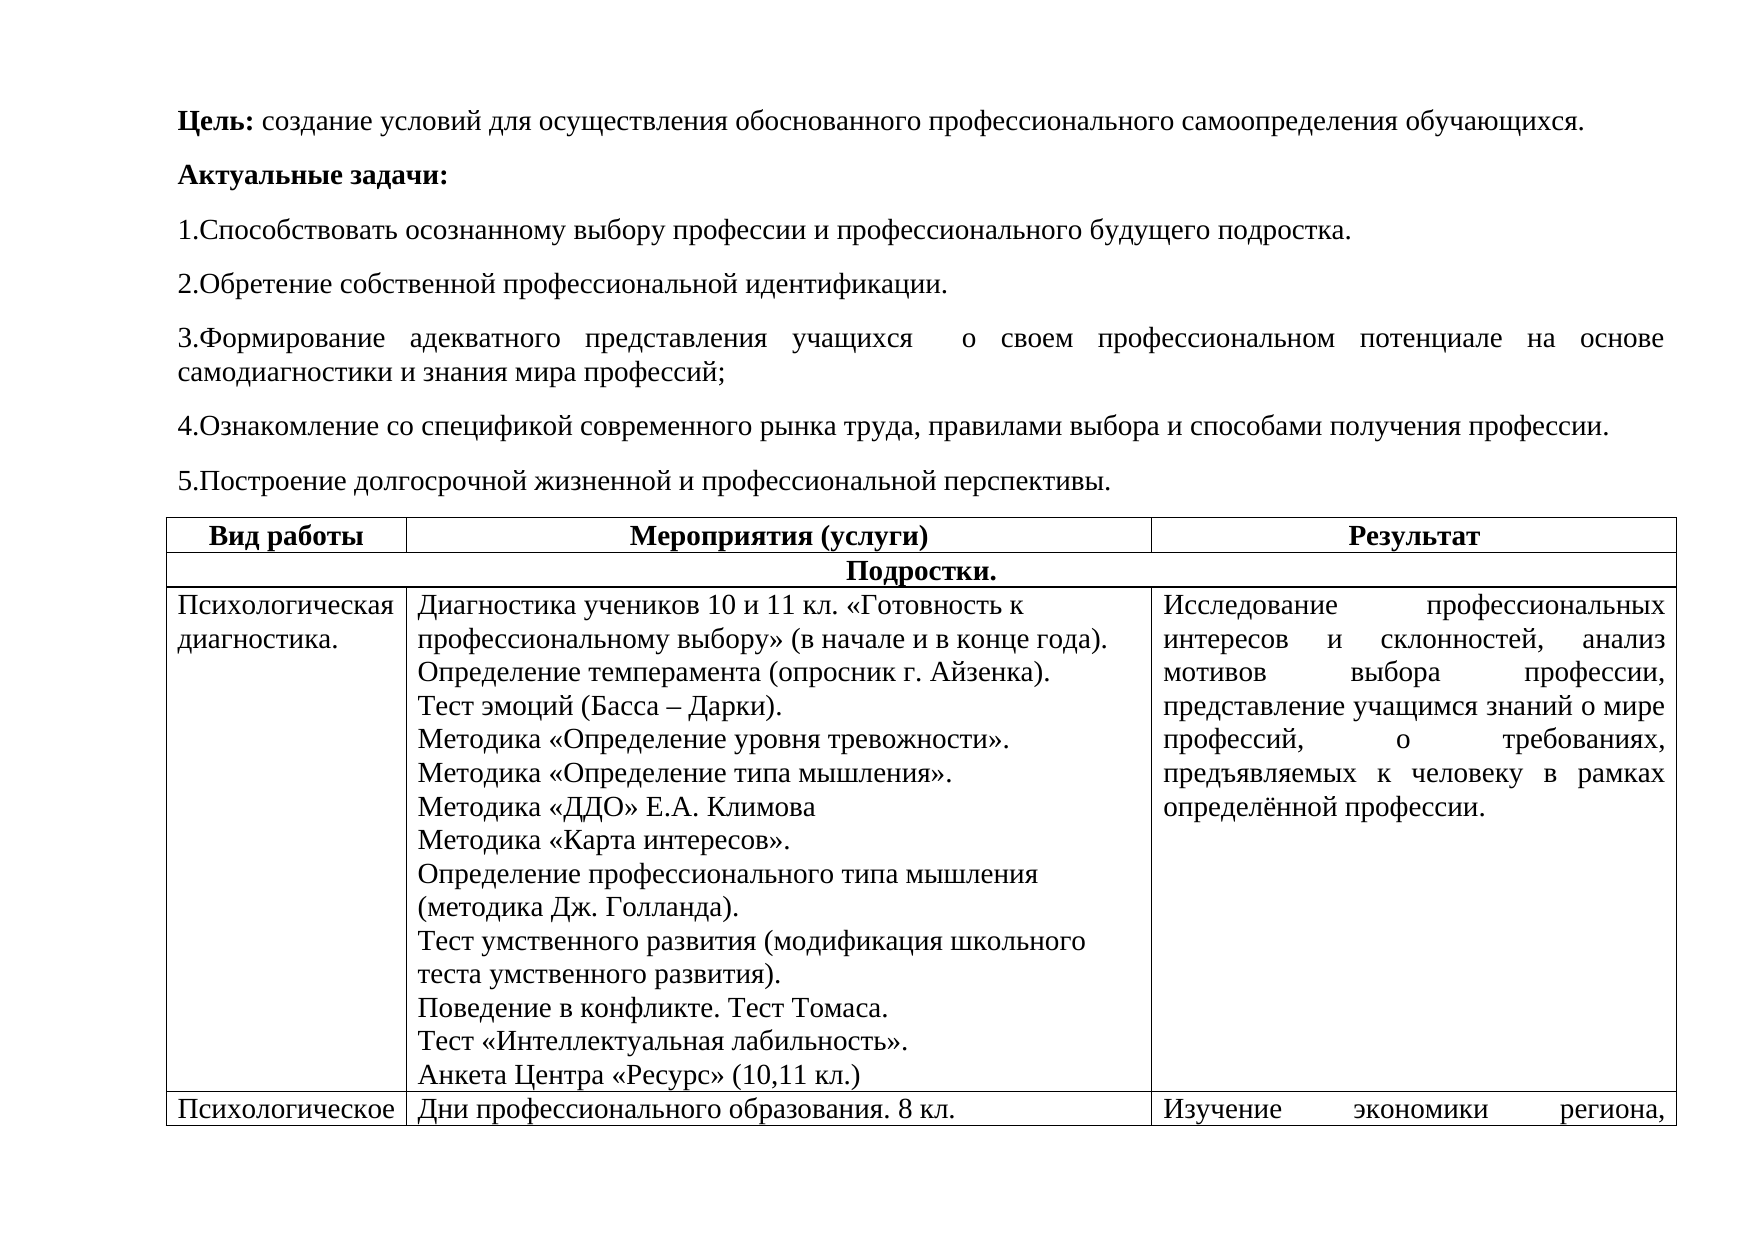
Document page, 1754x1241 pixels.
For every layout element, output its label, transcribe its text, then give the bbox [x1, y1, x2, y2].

text 5.Построение долгосрочной жизненной и профессиональной перспективы. [177, 463, 1665, 496]
table_cell Диагностика учеников 10 и 11 кл. «Готовность к профессиональному выбору» (в начале и в конце года). Определение темперамента (опросник г. Айзенка). Тест эмоций (Басса – Дарки). Методика «Определение уровня тревожности». Методика «Определение типа мышления». Методика «ДДО» Е.А. Климова Методика «Карта интересов». Определение профессионального типа мышления (методика Дж. Голланда). Тест умственного развития (модификация школьного теста умственного развития). Поведение в конфликте. Тест Томаса. Тест «Интеллектуальная лабильность». Анкета Центра «Ресурс» (10,11 кл.) [407, 588, 1151, 1091]
text Актуальные задачи: [177, 157, 1665, 191]
text 2.Обретение собственной профессиональной идентификации. [177, 266, 1665, 300]
text 4.Ознакомление со спецификой современного рынка труда, правилами выбора и способами получения профессии. [177, 408, 1665, 442]
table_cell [167, 1092, 406, 1125]
table_cell Подростки. [167, 553, 1676, 586]
table_cell Исследование профессиональных интересов и склонностей, анализ мотивов выбора профессии, представление учащимся знаний о мире профессий, о требованиях, предъявляемых к человеку в рамках определённой профессии. [1152, 588, 1676, 1091]
text 3.Формирование адекватного представления учащихся о своем профессиональном потенциале на основе самодиагностики и знания мира профессий; [177, 321, 1665, 388]
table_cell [1152, 1092, 1676, 1125]
table_header Результат [1152, 518, 1676, 552]
table_header Вид работы [167, 518, 406, 552]
text Цель: создание условий для осуществления обоснованного профессионального самоопределения обучающихся. [177, 103, 1665, 137]
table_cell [407, 1092, 1151, 1125]
table_header Мероприятия (услуги) [407, 518, 1151, 552]
text 1.Способствовать осознанному выбору профессии и профессионального будущего подростка. [177, 212, 1665, 245]
table_cell Психологическая диагностика. [167, 588, 406, 1091]
